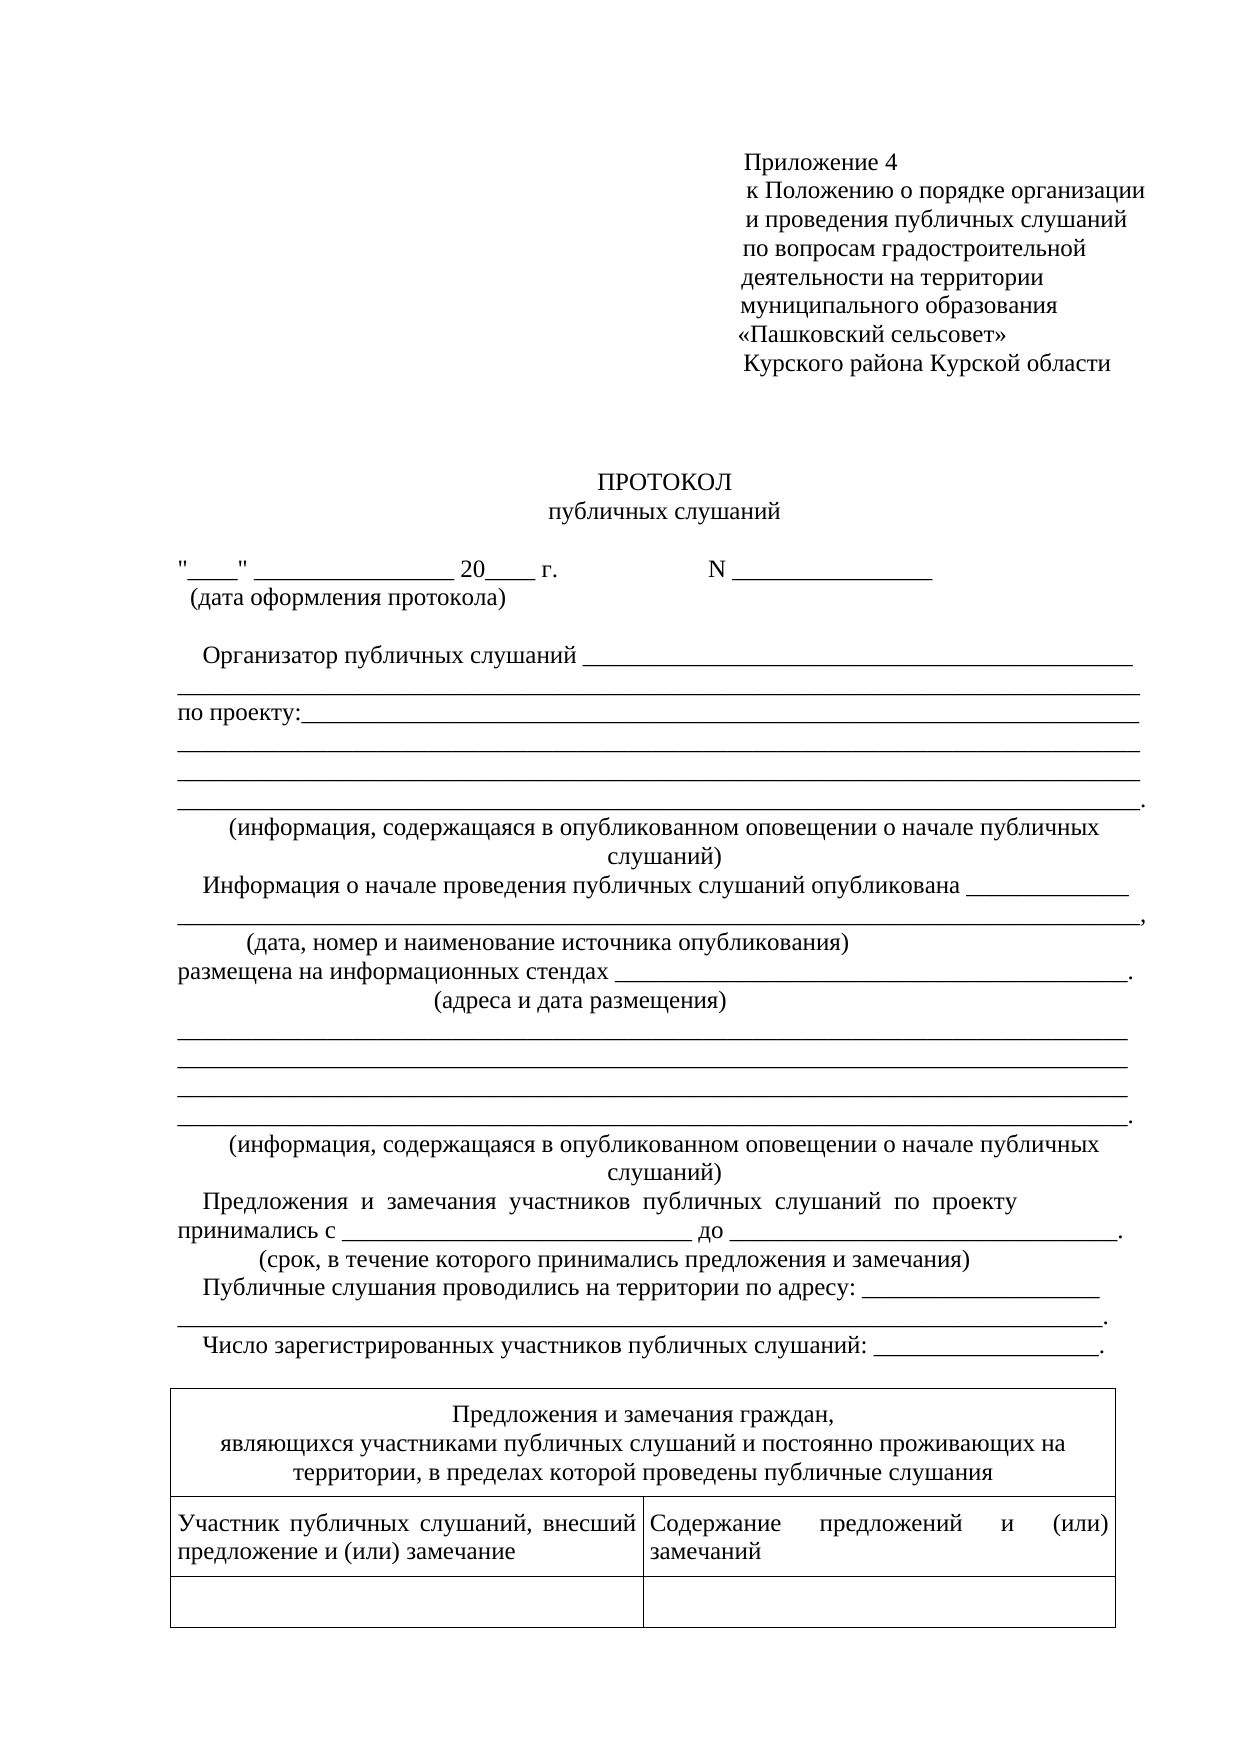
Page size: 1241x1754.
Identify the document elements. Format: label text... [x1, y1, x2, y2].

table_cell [644, 1497, 1115, 1576]
text принимались с ____________________________ до _______________________________. [177, 1215, 1152, 1244]
text (дата оформления протокола) [177, 582, 1152, 611]
text _____________________________________________________________________________ [177, 755, 1152, 784]
text Информация о начале проведения публичных слушаний опубликована _____________ [177, 870, 1152, 899]
text Приложение 4 [693, 147, 1152, 176]
text (информация, содержащаяся в опубликованном оповещении о начале публичных [177, 812, 1152, 841]
text _____________________________________________________________________________. [177, 784, 1152, 812]
text _____________________________________________________________________________, [177, 899, 1152, 927]
text (срок, в течение которого принимались предложения и замечания) [177, 1244, 1152, 1272]
text муниципального образования [177, 291, 1152, 319]
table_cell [171, 1497, 643, 1576]
text слушаний) [177, 841, 1152, 870]
text ____________________________________________________________________________ [177, 1042, 1152, 1071]
text Публичные слушания проводились на территории по адресу: ___________________ [177, 1272, 1152, 1301]
table_header Предложения и замечания граждан, являющихся участниками публичных слушаний и постоянно проживающих на территории, в пределах которой проведены публичные слушания [171, 1389, 1115, 1496]
text _____________________________________________________________________________ [177, 669, 1152, 697]
text "____" ________________ 20____ г. N ________________ [177, 554, 1152, 582]
table_cell [644, 1577, 1115, 1627]
text слушаний) [177, 1157, 1152, 1186]
text Число зарегистрированных участников публичных слушаний: __________________. [177, 1330, 1152, 1359]
text (адреса и дата размещения) [177, 985, 1152, 1014]
text публичных слушаний [177, 496, 1152, 525]
text ____________________________________________________________________________ [177, 1014, 1152, 1042]
text ____________________________________________________________________________ [177, 1071, 1152, 1100]
table_cell [171, 1577, 643, 1627]
text по вопросам градостроительной [177, 233, 1152, 262]
text «Пашковский сельсовет» [620, 319, 1152, 348]
text к Положению о порядке организации [472, 176, 1152, 204]
text Организатор публичных слушаний ____________________________________________ [177, 640, 1152, 669]
text ____________________________________________________________________________. [177, 1100, 1152, 1129]
text деятельности на территории [177, 262, 1152, 291]
text ПРОТОКОЛ [177, 467, 1152, 496]
text _____________________________________________________________________________ [177, 726, 1152, 755]
text (информация, содержащаяся в опубликованном оповещении о начале публичных [177, 1129, 1152, 1157]
text Предложения и замечания участников публичных слушаний по проекту [177, 1186, 1152, 1215]
text __________________________________________________________________________. [177, 1301, 1152, 1330]
text по проекту:___________________________________________________________________ [177, 697, 1152, 726]
text размещена на информационных стендах _________________________________________. [177, 956, 1152, 985]
text (дата, номер и наименование источника опубликования) [177, 927, 1152, 956]
text и проведения публичных слушаний [177, 204, 1152, 233]
text Курского района Курской области [546, 348, 1152, 377]
